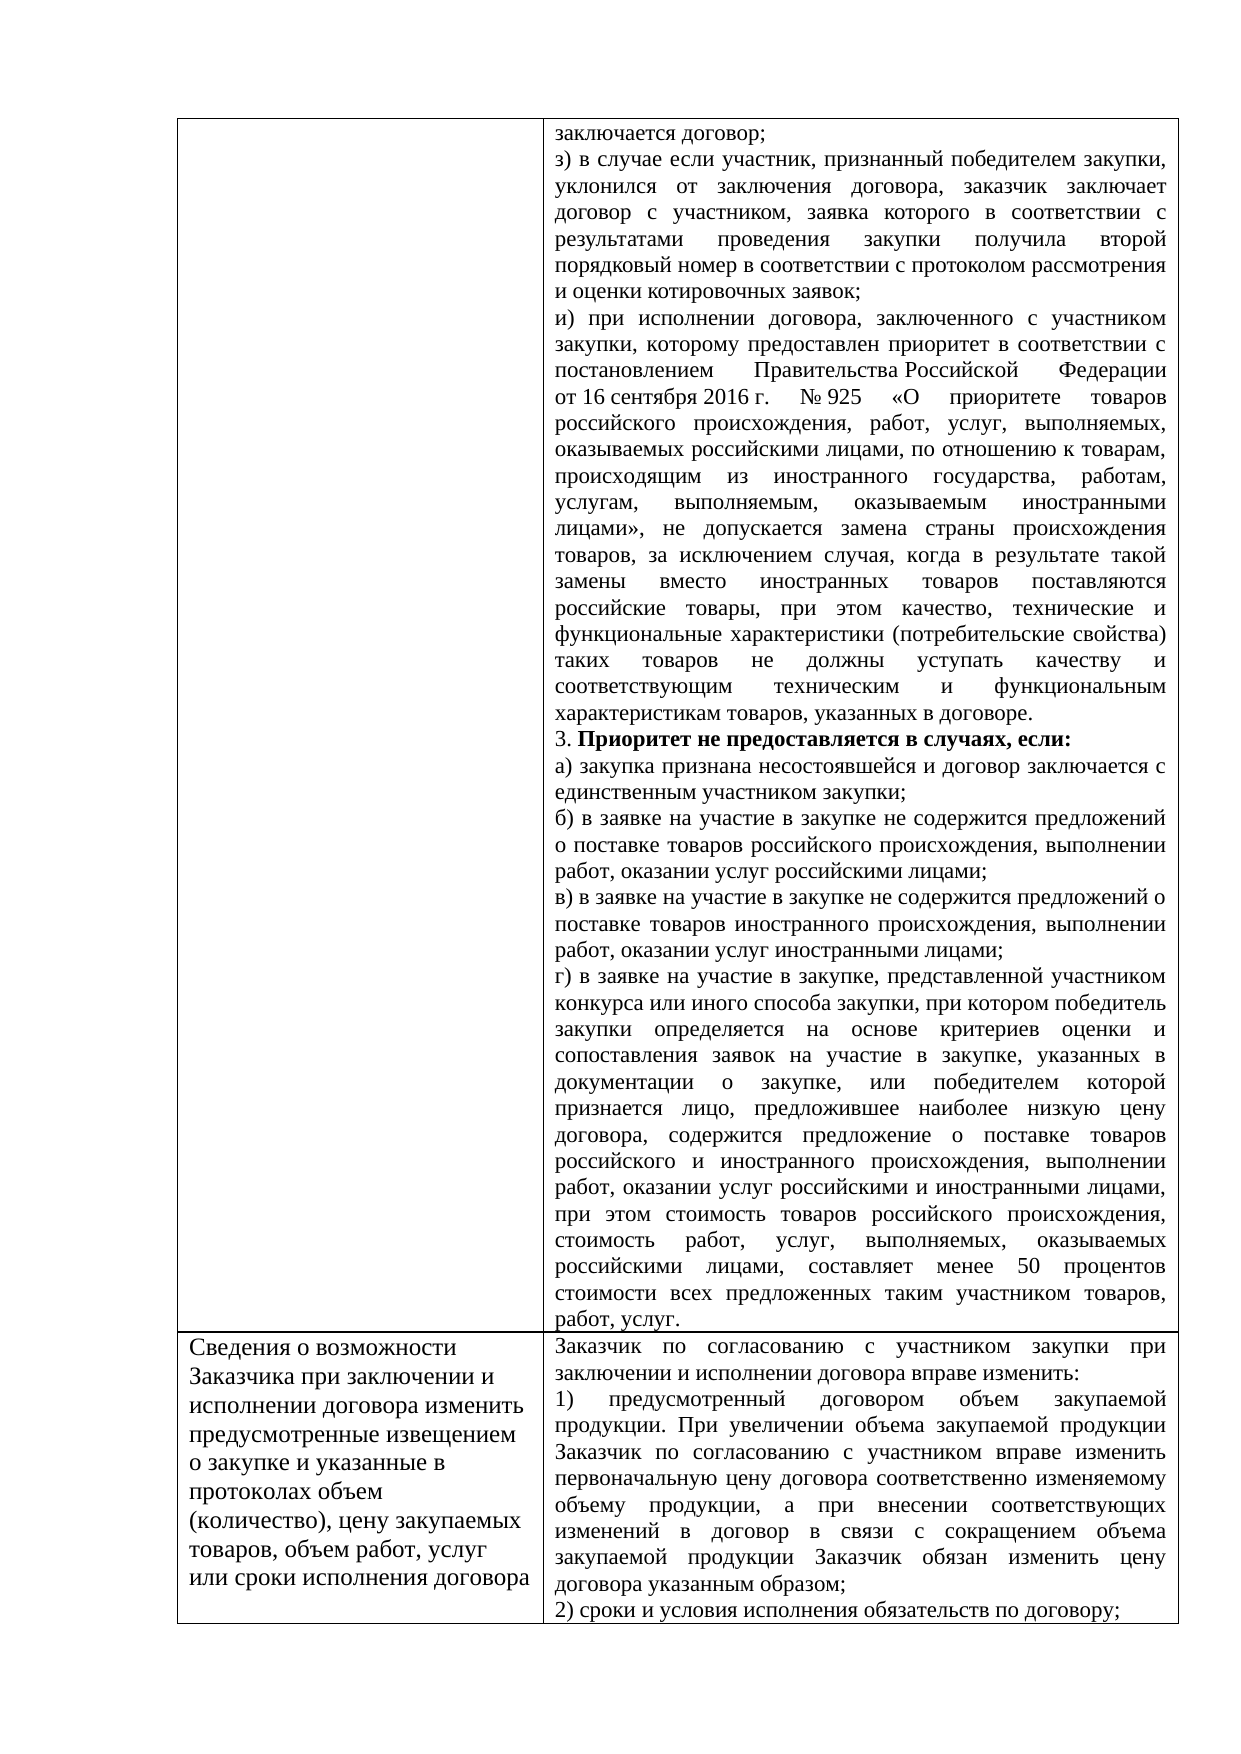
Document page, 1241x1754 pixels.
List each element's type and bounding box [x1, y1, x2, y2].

table_cell [544, 119, 1178, 1331]
table_cell [178, 119, 543, 1331]
table_cell [178, 1333, 543, 1622]
table_cell [544, 1333, 1178, 1622]
